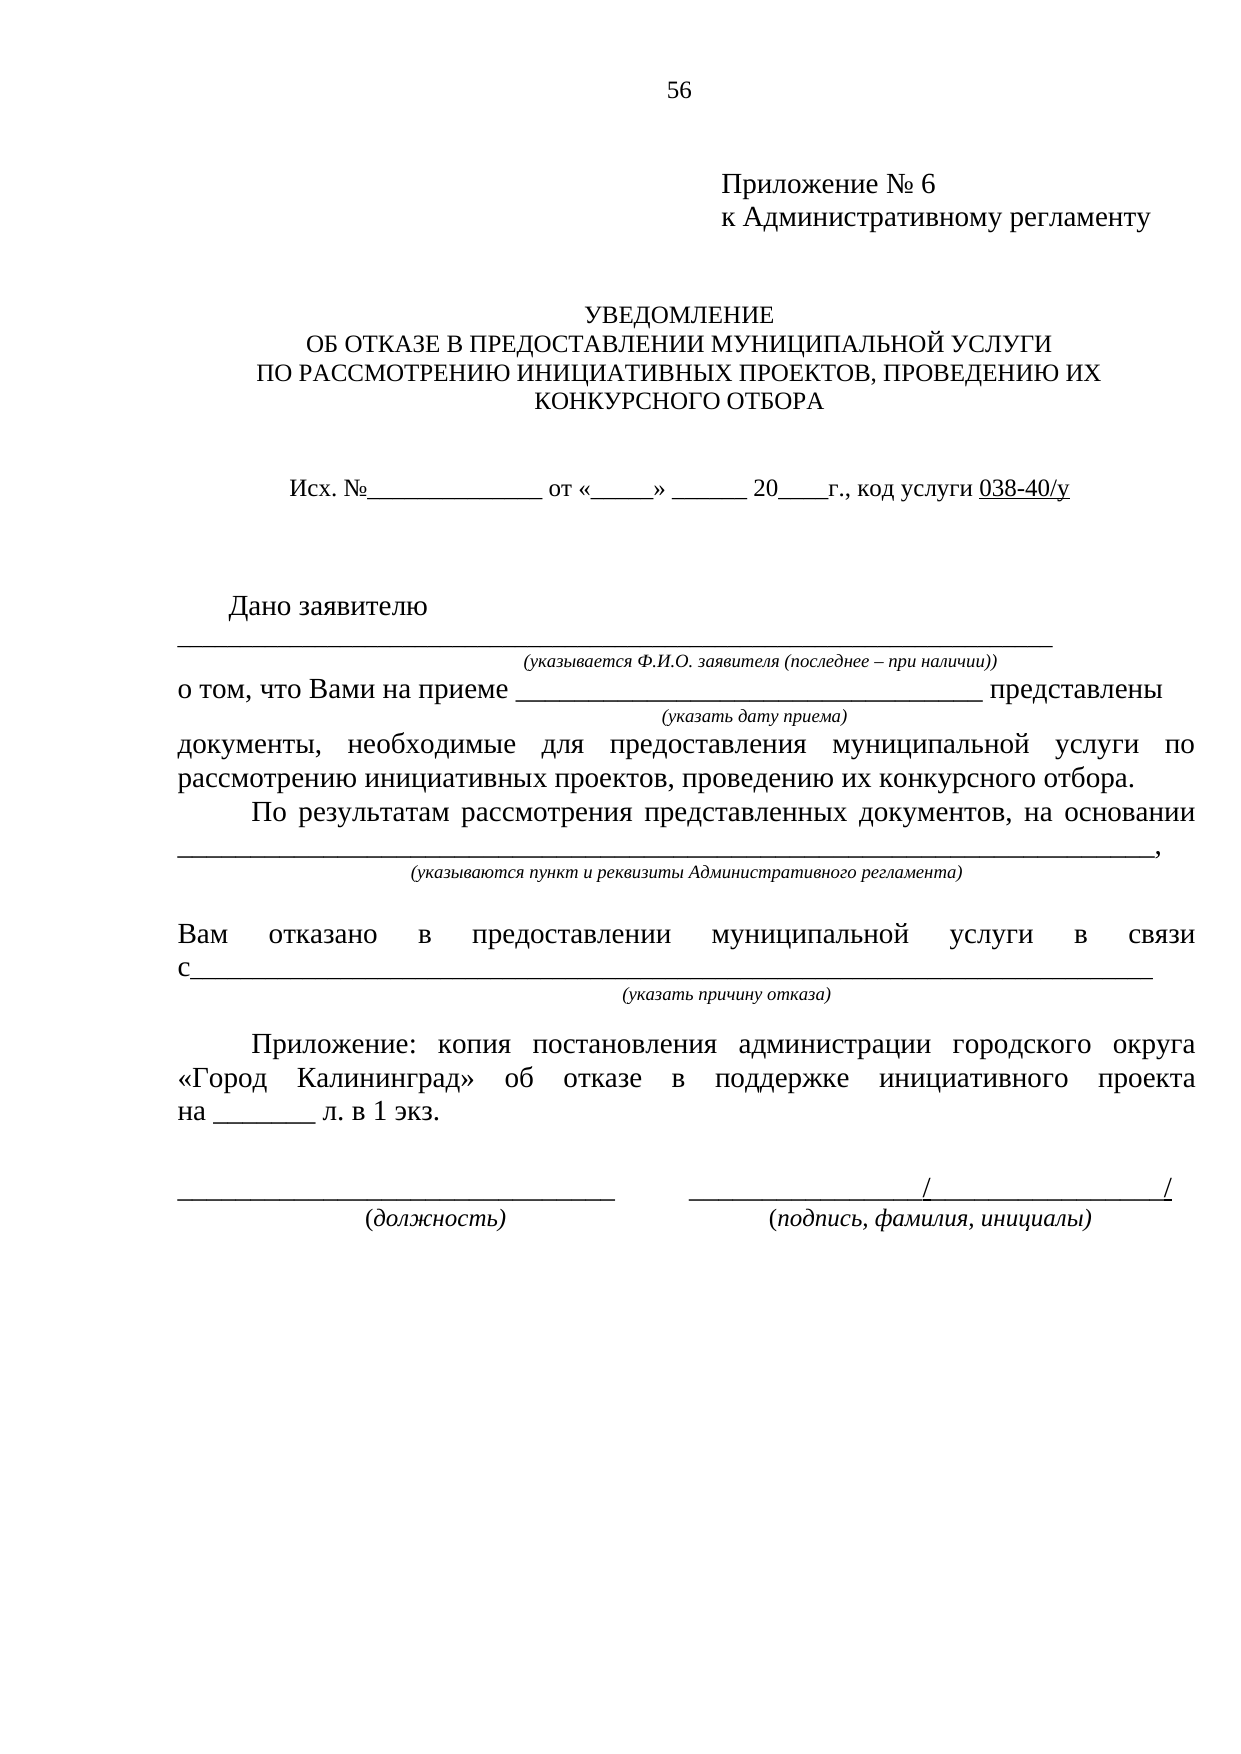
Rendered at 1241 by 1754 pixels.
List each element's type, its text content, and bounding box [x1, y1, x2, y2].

text ОБ ОТКАЗЕ В ПРЕДОСТАВЛЕНИИ МУНИЦИПАЛЬНОЙ УСЛУГИ [177, 329, 1181, 358]
text УВЕДОМЛЕНИЕ [177, 300, 1181, 329]
text Приложение № 6 [647, 166, 1181, 199]
text (указать дату приема) [177, 705, 1196, 727]
text По результатам рассмотрения представленных документов, на основании ___________________________________________________________________, [177, 794, 1196, 861]
text Дано заявителю ______________________________________________________________________ [177, 588, 1196, 650]
text Вам отказано в предоставлении муниципальной услуги в связи с_____________________________________________________________________________ [177, 916, 1196, 983]
text ПО РАССМОТРЕНИЮ ИНИЦИАТИВНЫХ ПРОЕКТОВ, ПРОВЕДЕНИЮ ИХ КОНКУРСНОГО ОТБОРА [177, 358, 1181, 415]
text к Административному регламенту [177, 199, 1181, 233]
text документы, необходимые для предоставления муниципальной услуги по рассмотрению инициативных проектов, проведению их конкурсного отбора. [177, 727, 1196, 794]
text (указываются пункт и реквизиты Административного регламента) [177, 861, 1196, 882]
table_header ________________/________________/ (подпись, фамилия, инициалы) [664, 1170, 1181, 1232]
text (указать причину отказа) [177, 983, 1196, 1004]
text о том, что Вами на приеме ________________________________ представлены [177, 672, 1196, 705]
text (указывается Ф.И.О. заявителя (последнее – при наличии)) [177, 650, 1196, 672]
text Исх. №______________ от «_____» ______ 20____г., код услуги 038-40/у [177, 473, 1181, 501]
table_header ______________________________ (должность) [166, 1170, 664, 1232]
text Приложение: копия постановления администрации городского округа «Город Калининград» об отказе в поддержке инициативного проекта на _______ л. в 1 экз. [177, 1026, 1196, 1127]
